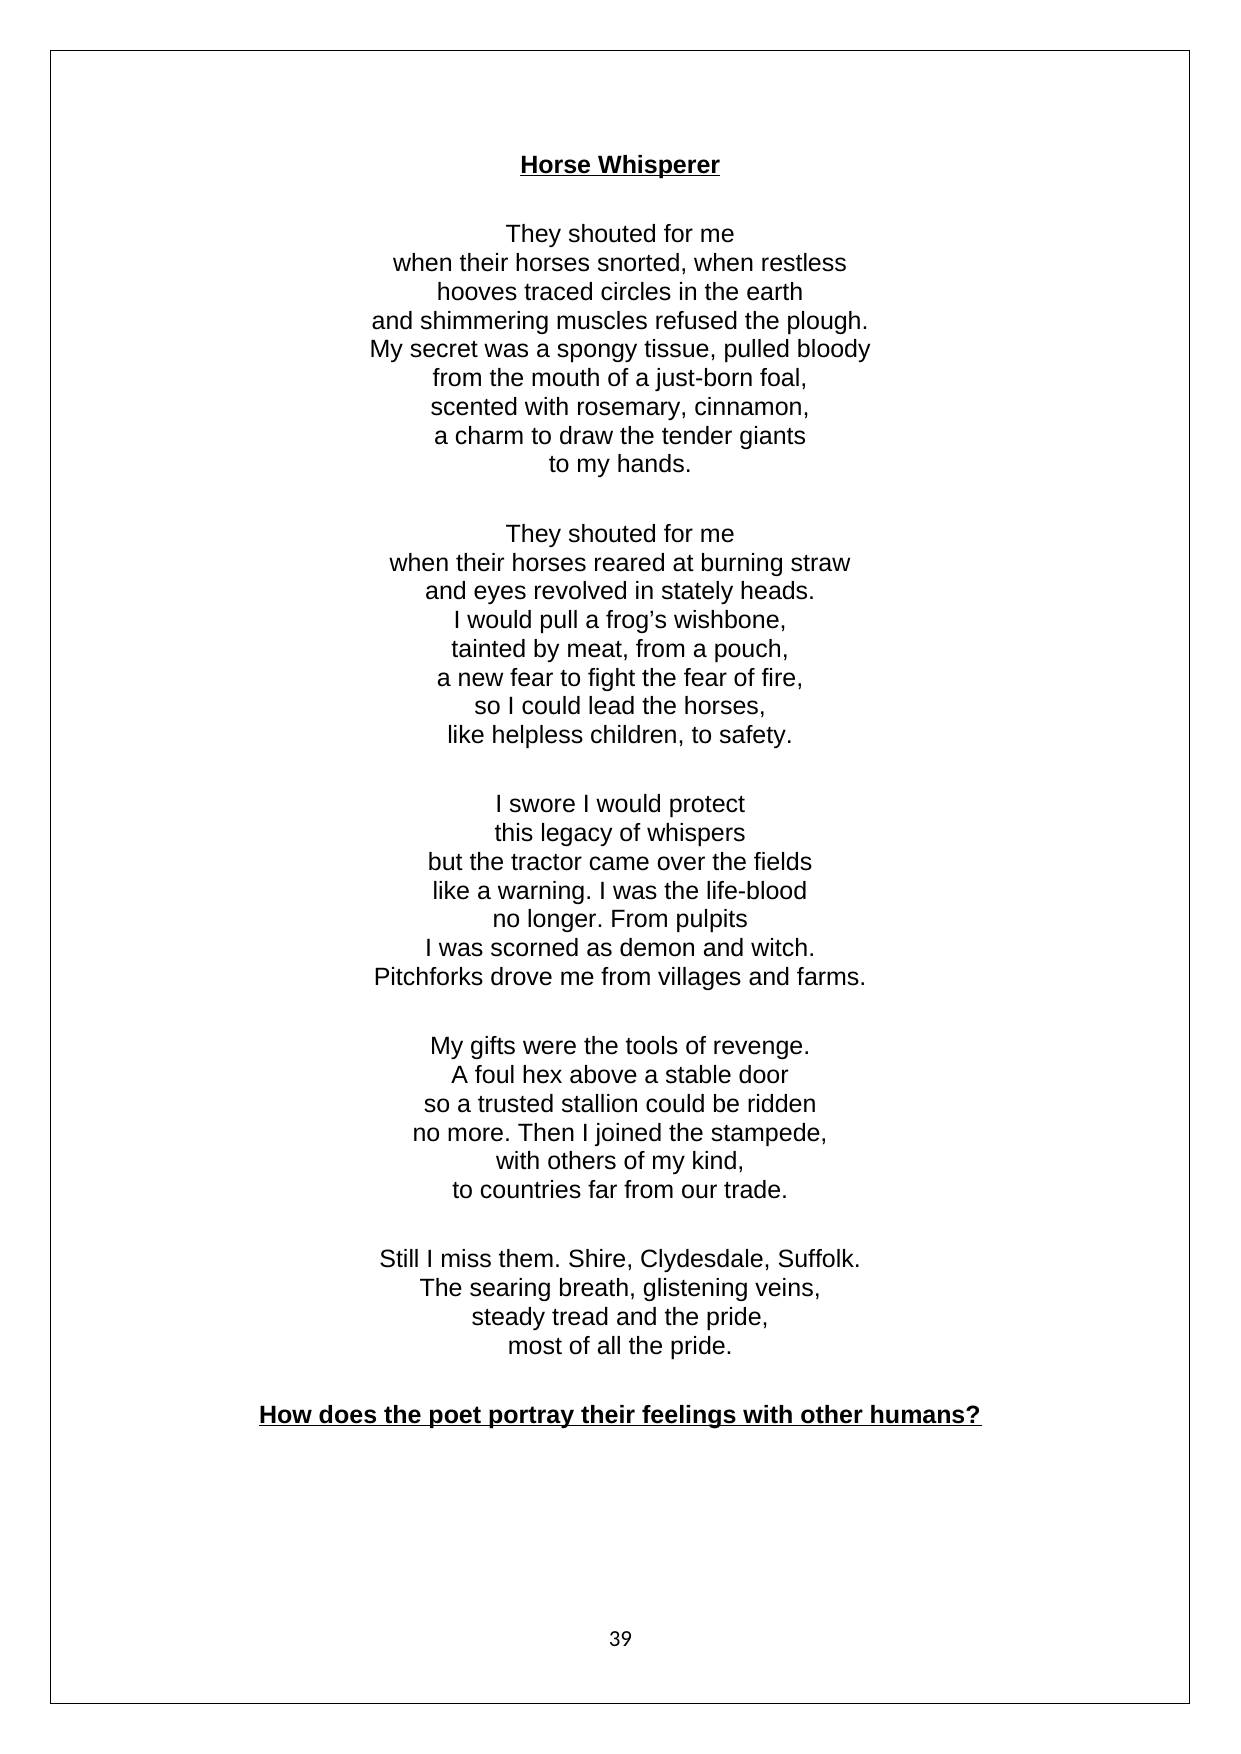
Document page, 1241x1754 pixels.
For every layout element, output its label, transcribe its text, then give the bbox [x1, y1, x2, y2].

text My gifts were the tools of revenge. A foul hex above a stable door so a trusted stallion could be ridden no more. Then I joined the stampede, with others of my kind, to countries far from our trade. [150, 1031, 1090, 1204]
text They shouted for me when their horses snorted, when restless hooves traced circles in the earth and shimmering muscles refused the plough. My secret was a spongy tissue, pulled bloody from the mouth of a just-born foal, scented with rosemary, cinnamon, a charm to draw the tender giants to my hands. [150, 219, 1090, 478]
text They shouted for me when their horses reared at burning straw and eyes revolved in stately heads. I would pull a frog’s wishbone, tainted by meat, from a pouch, a new fear to fight the fear of fire, so I could lead the horses, like helpless children, to safety. [150, 519, 1090, 749]
text Still I miss them. Shire, Clydesdale, Suffolk. The searing breath, glistening veins, steady tread and the pride, most of all the pride. [150, 1244, 1090, 1359]
text How does the poet portray their feelings with other humans? [150, 1400, 1090, 1429]
text I swore I would protect this legacy of whispers but the tractor came over the fields like a warning. I was the life-blood no longer. From pulpits I was scorned as demon and witch. Pitchforks drove me from villages and farms. [150, 789, 1090, 991]
text Horse Whisperer [150, 150, 1090, 179]
